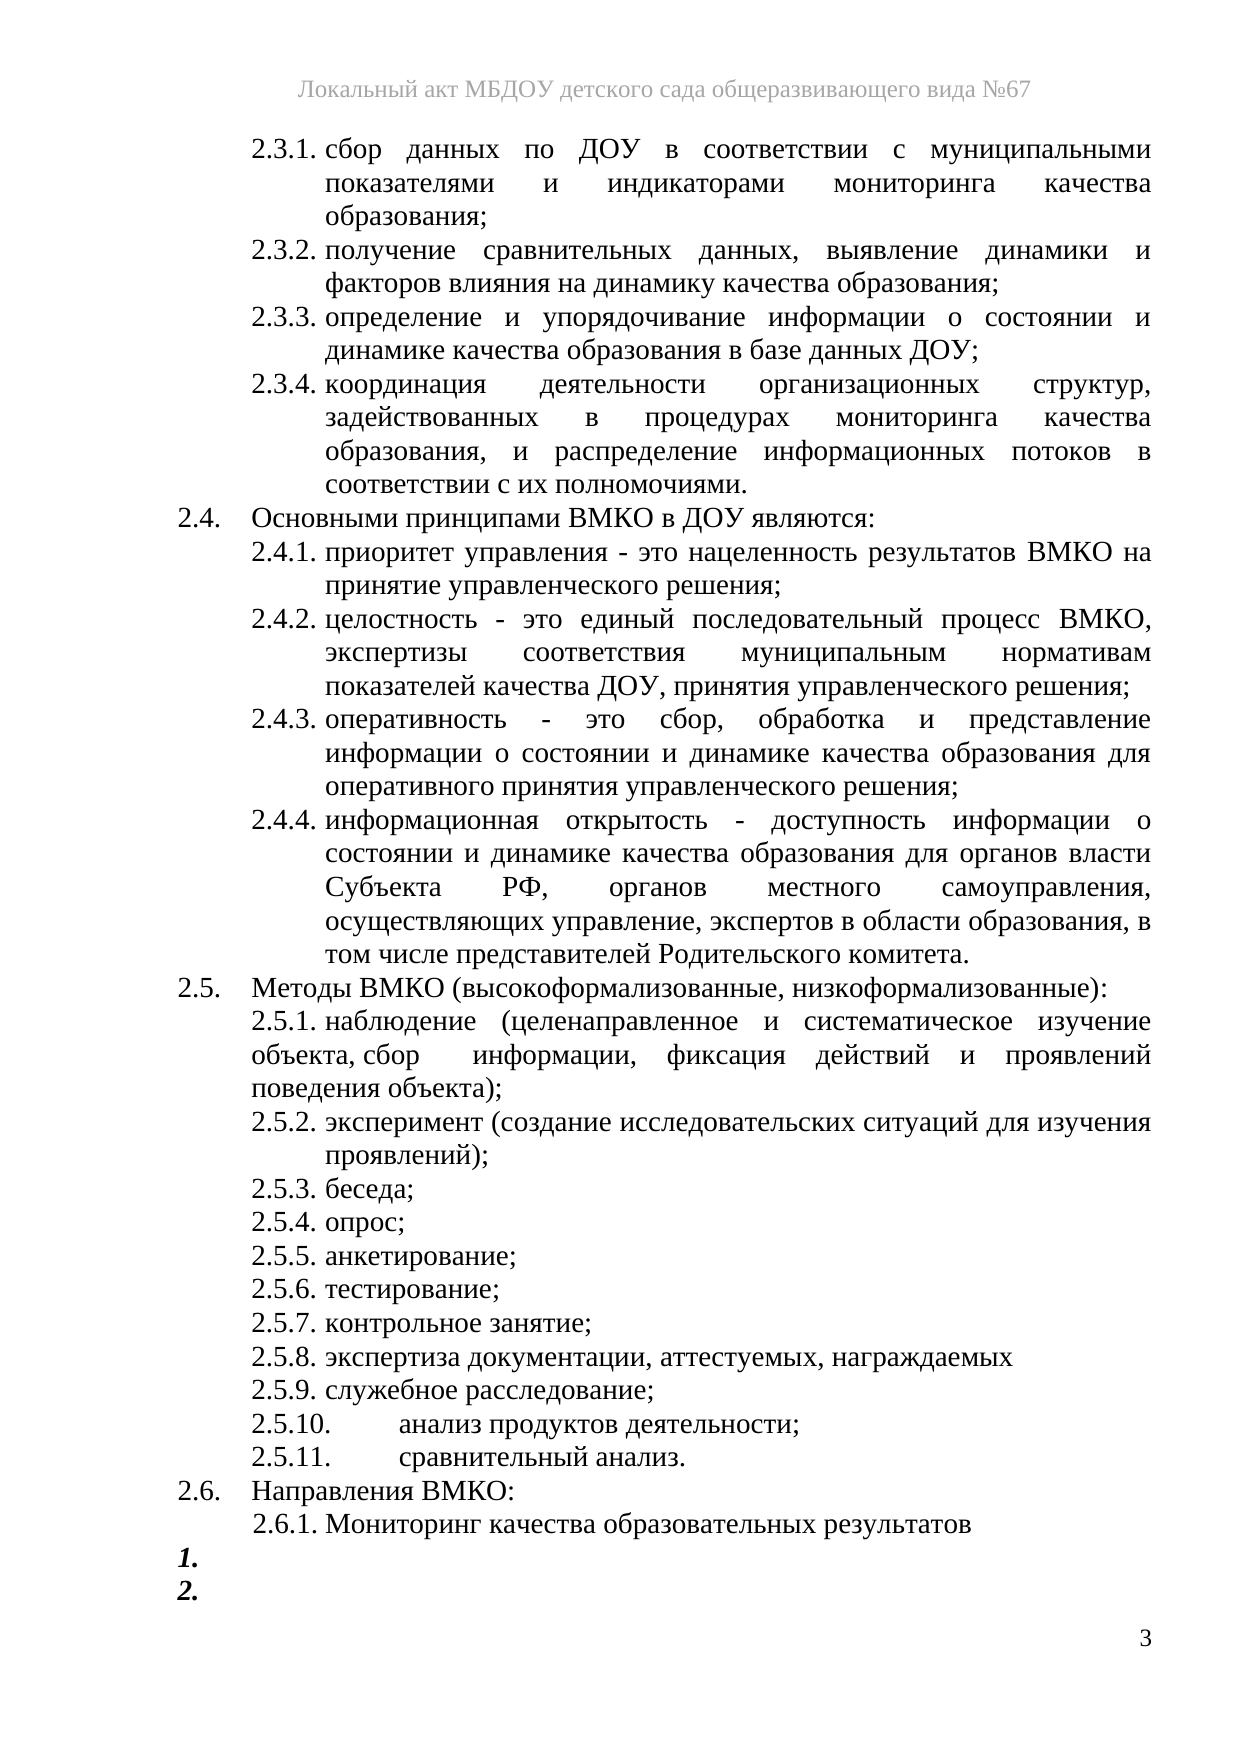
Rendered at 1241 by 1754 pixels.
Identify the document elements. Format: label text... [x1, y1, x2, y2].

text 2.4. Основными принципами ВМКО в ДОУ являются: [177, 500, 1152, 534]
text 2.3.2. получение сравнительных данных, выявление динамики и факторов влияния на динамику качества образования; [251, 232, 1152, 299]
text 2.4.3. оперативность - это сбор, обработка и представление информации о состоянии и динамике качества образования для оперативного принятия управленческого решения; [251, 701, 1152, 802]
text 2.5.5. анкетирование; [251, 1238, 1152, 1272]
text 2.4.2. целостность - это единый последовательный процесс ВМКО, экспертизы соответствия муниципальным нормативам показателей качества ДОУ, принятия управленческого решения; [251, 601, 1152, 701]
text 2.4.4. информационная открытость - доступность информации о состоянии и динамике качества образования для органов власти Субъекта РФ, органов местного самоуправления, осуществляющих управление, экспертов в области образования, в том числе представителей Родительского комитета. [251, 802, 1152, 970]
text 2.5.6. тестирование; [251, 1272, 1152, 1305]
text 2.5.1. наблюдение (целенаправленное и систематическое изучение объекта, сбор информации, фиксация действий и проявлений поведения объекта); [251, 1003, 1152, 1104]
text 2.5. Методы ВМКО (высокоформализованные, низкоформализованные): [177, 970, 1152, 1003]
text 2.5.11. сравнительный анализ. [251, 1439, 1152, 1473]
text 2.5.3. беседа; [251, 1171, 1152, 1204]
text 2.5.9. служебное расследование; [251, 1372, 1152, 1406]
text 2.4.1. приоритет управления - это нацеленность результатов ВМКО на принятие управленческого решения; [251, 534, 1152, 601]
text 2.5.7. контрольное занятие; [251, 1305, 1152, 1339]
text 2.5.4. опрос; [251, 1204, 1152, 1238]
text 2.5.8. экспертиза документации, аттестуемых, награждаемых [251, 1339, 1152, 1372]
list Мониторинг качества образовательных результатов [252, 1506, 1152, 1540]
text 2.3.1. сбор данных по ДОУ в соответствии с муниципальными показателями и индикаторами мониторинга качества образования; [251, 131, 1152, 232]
text 2.6. Направления ВМКО: [177, 1473, 1152, 1506]
text 2.3.4. координация деятельности организационных структур, задействованных в процедурах мониторинга качества образования, и распределение информационных потоков в соответствии с их полномочиями. [251, 366, 1152, 500]
text 2.3.3. определение и упорядочивание информации о состоянии и динамике качества образования в базе данных ДОУ; [251, 299, 1152, 366]
text 2.5.10. анализ продуктов деятельности; [251, 1406, 1152, 1439]
text 2.5.2. эксперимент (создание исследовательских ситуаций для изучения проявлений); [251, 1104, 1152, 1171]
